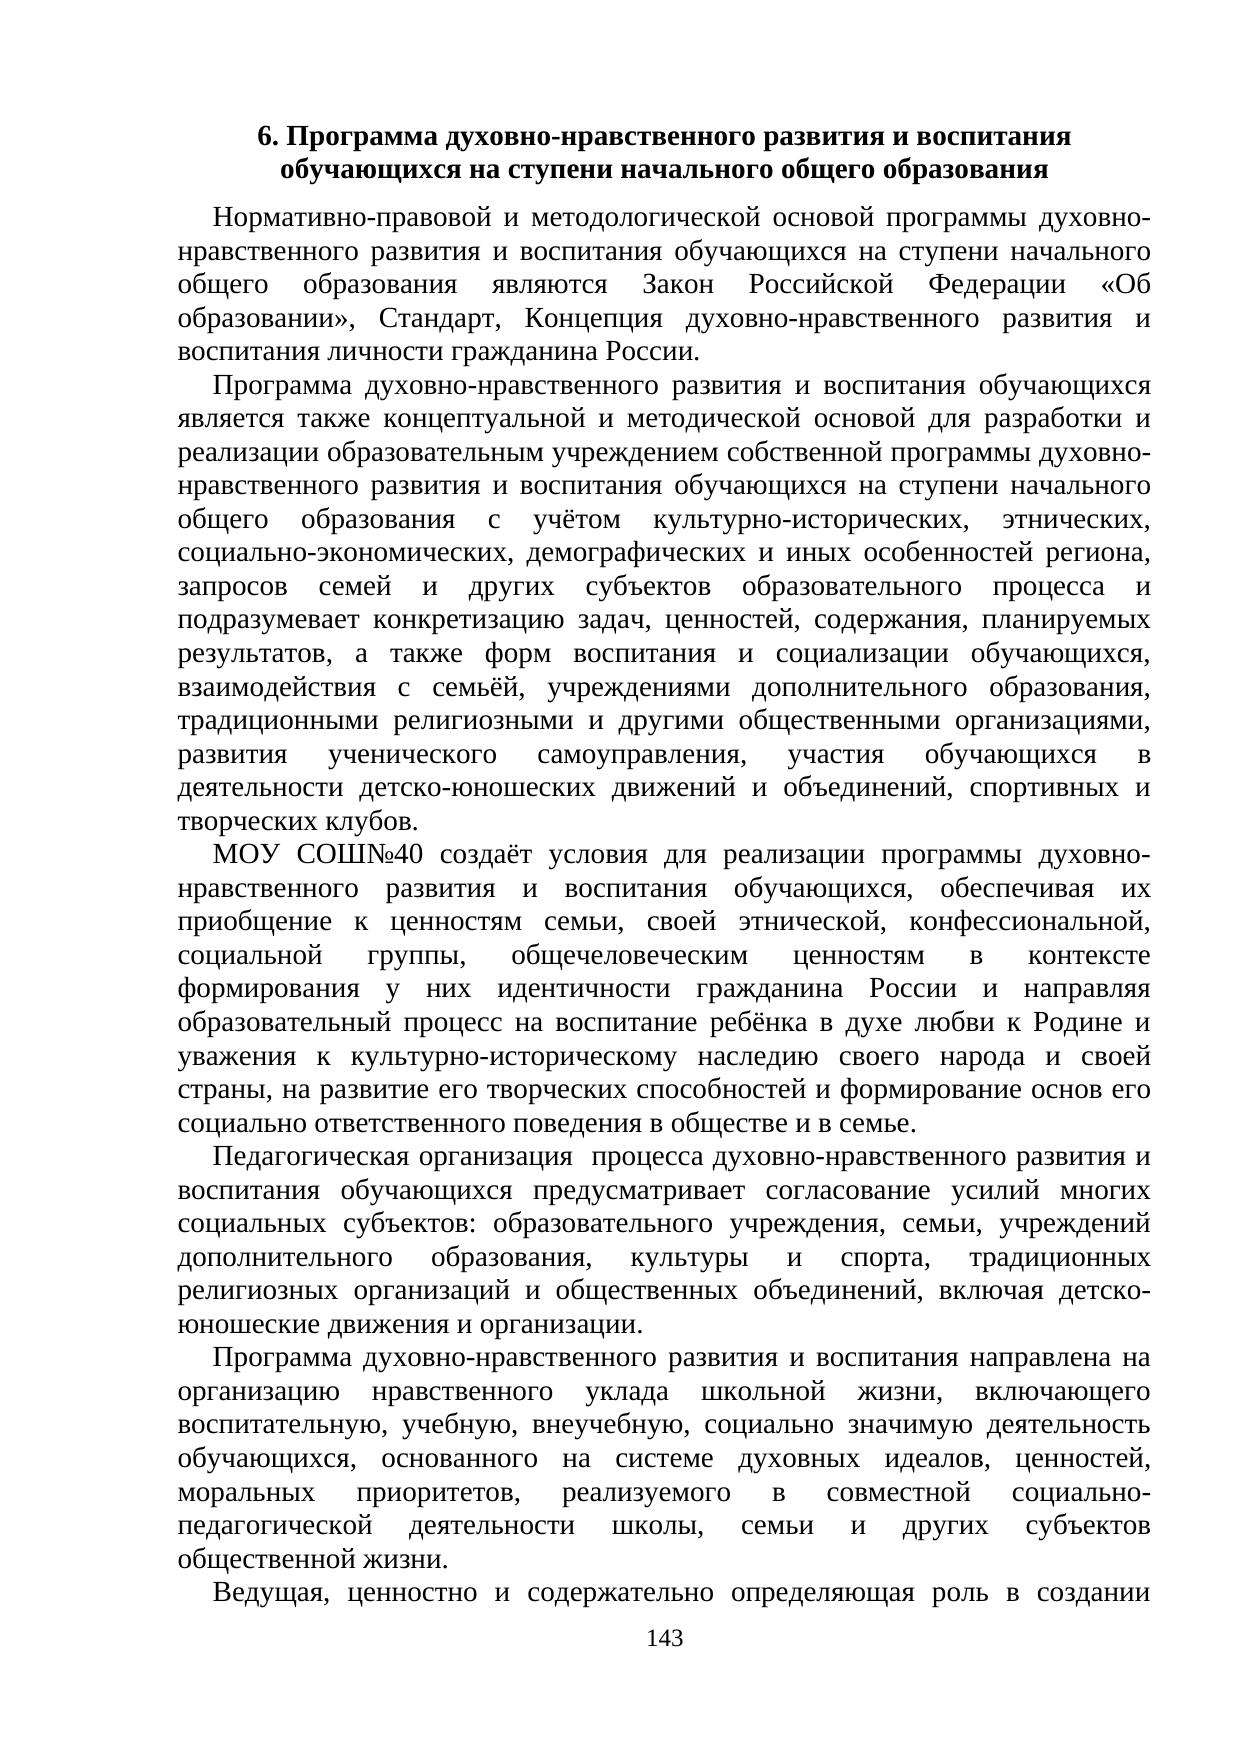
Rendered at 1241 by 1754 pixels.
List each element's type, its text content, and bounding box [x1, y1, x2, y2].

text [177, 1574, 1152, 1608]
text Педагогическая организация процесса духовно-нравственного развития и воспитания обучающихся предусматривает согласование усилий многих социальных субъектов: образовательного учреждения, семьи, учреждений дополнительного образования, культуры и спорта, традиционных религиозных организаций и общественных объединений, включая детско-юношеские движения и организации. [177, 1138, 1152, 1339]
text Программа духовно-нравственного развития и воспитания обучающихся является также концептуальной и методической основой для разработки и реализации образовательным учреждением собственной программы духовно-нравственного развития и воспитания обучающихся на ступени начального общего образования с учётом культурно-исторических, этнических, социально-экономических, демографических и иных особенностей региона, запросов семей и других субъектов образовательного процесса и подразумевает конкретизацию задач, ценностей, содержания, планируемых результатов, а также форм воспитания и социализации обучающихся, взаимодействия с семьёй, учреждениями дополнительного образования, традиционными религиозными и другими общественными организациями, развития ученического самоуправления, участия обучающихся в деятельности детско-юношеских движений и объединений, спортивных и творческих клубов. [177, 367, 1152, 836]
text МОУ СОШ№40 создаёт условия для реализации программы духовно-нравственного развития и воспитания обучающихся, обеспечивая их приобщение к ценностям семьи, своей этнической, конфессиональной, социальной группы, общечеловеческим ценностям в контексте формирования у них идентичности гражданина России и направляя образовательный процесс на воспитание ребёнка в духе любви к Родине и уважения к культурно-историческому наследию своего народа и своей страны, на развитие его творческих способностей и формирование основ его социально ответственного поведения в обществе и в семье. [177, 836, 1152, 1138]
text 6. Программа духовно-нравственного развития и воспитания обучающихся на ступени начального общего образования [177, 118, 1152, 185]
text Программа духовно-нравственного развития и воспитания направлена на организацию нравственного уклада школьной жизни, включающего воспитательную, учебную, внеучебную, социально значимую деятельность обучающихся, основанного на системе духовных идеалов, ценностей, моральных приоритетов, реализуемого в совместной социально-педагогической деятельности школы, семьи и других субъектов общественной жизни. [177, 1339, 1152, 1574]
text Нормативно-правовой и методологической основой программы духовно-нравственного развития и воспитания обучающихся на ступени начального общего образования являются Закон Российской Федерации «Об образовании», Стандарт, Концепция духовно-нравственного развития и воспитания личности гражданина России. [177, 199, 1152, 367]
